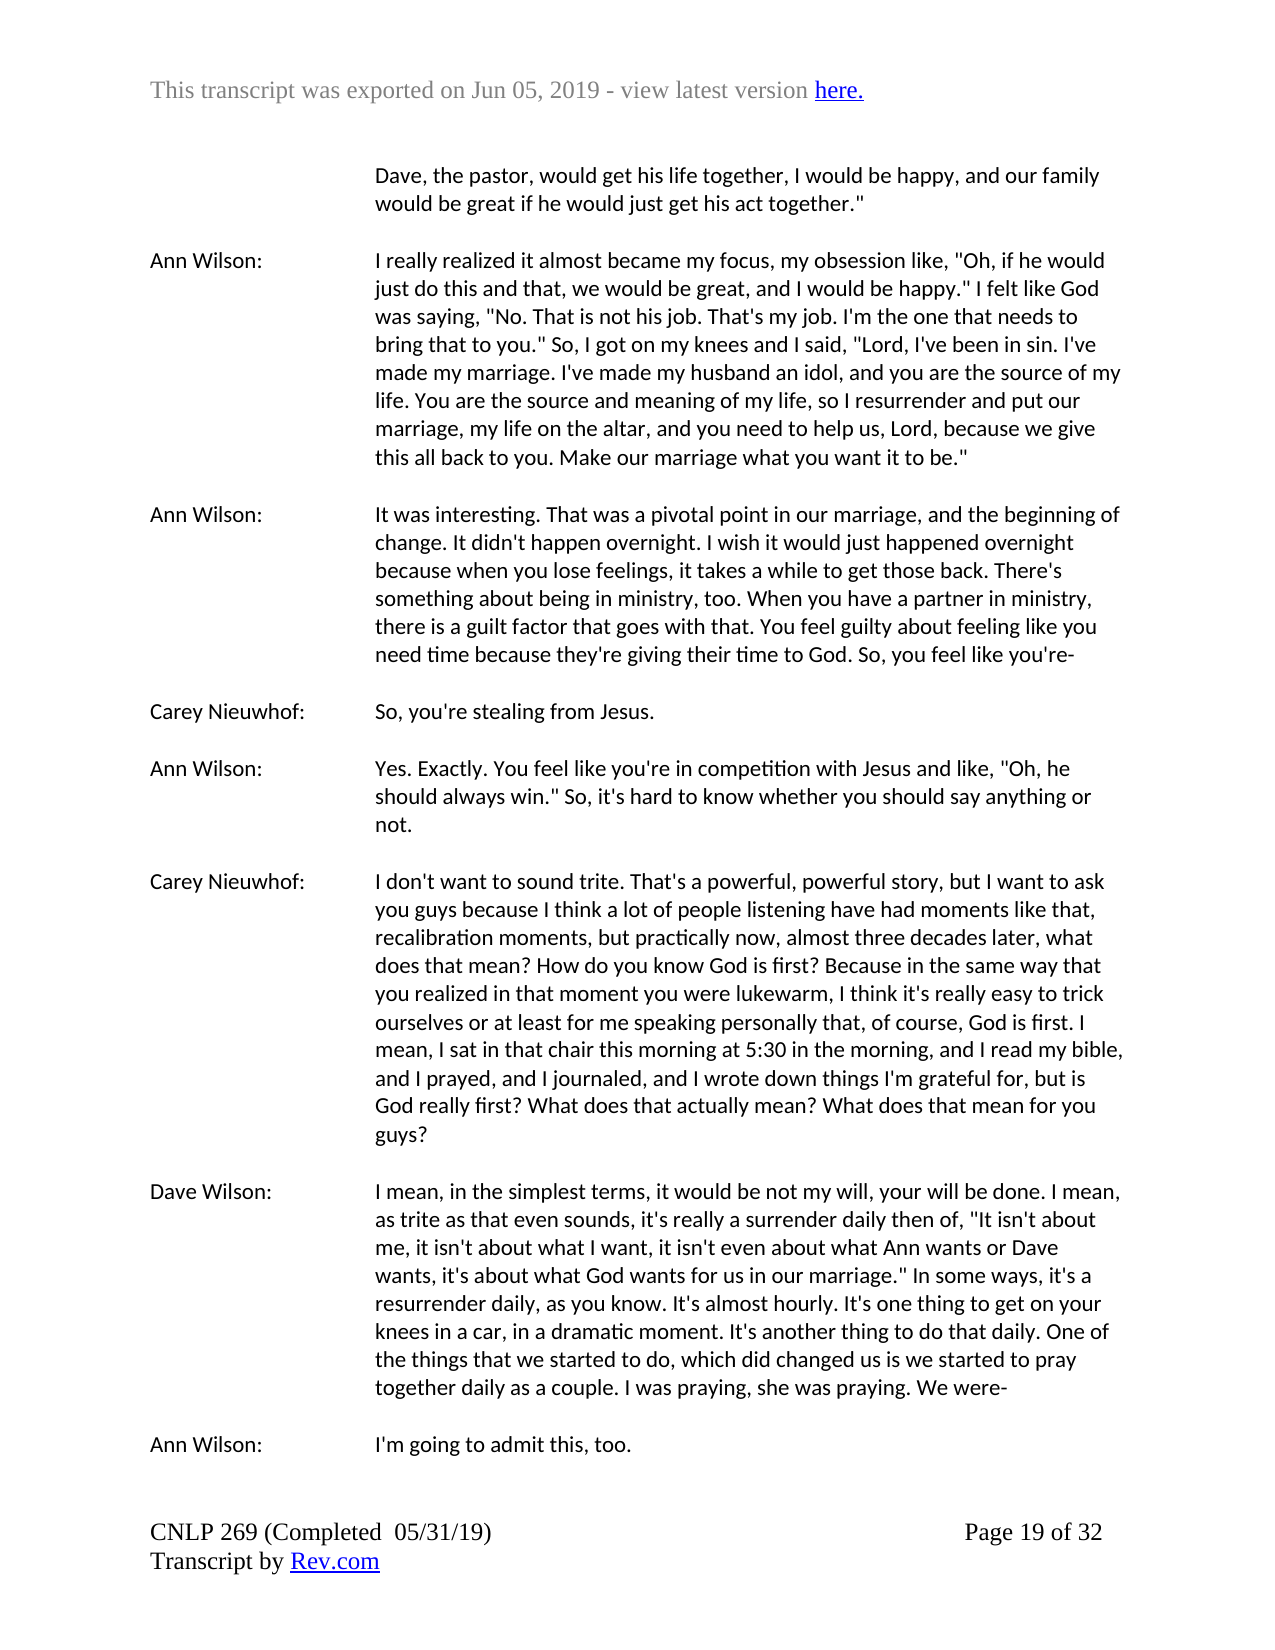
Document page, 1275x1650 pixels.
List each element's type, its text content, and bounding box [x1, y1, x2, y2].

text Ann Wilson: I'm going to admit this, too. [150, 1430, 1125, 1458]
text Carey Nieuwhof: So, you're stealing from Jesus. [150, 697, 1125, 725]
text Carey Nieuwhof: I don't want to sound trite. That's a powerful, powerful story, but I want to ask you guys because I think a lot of people listening have had moments like that, recalibration moments, but practically now, almost three decades later, what does that mean? How do you know God is first? Because in the same way that you realized in that moment you were lukewarm, I think it's really easy to trick ourselves or at least for me speaking personally that, of course, God is first. I mean, I sat in that chair this morning at 5:30 in the morning, and I read my bible, and I prayed, and I journaled, and I wrote down things I'm grateful for, but is God really first? What does that actually mean? What does that mean for you guys? [150, 867, 1125, 1148]
text Ann Wilson: I really realized it almost became my focus, my obsession like, "Oh, if he would just do this and that, we would be great, and I would be happy." I felt like God was saying, "No. That is not his job. That's my job. I'm the one that needs to bring that to you." So, I got on my knees and I said, "Lord, I've been in sin. I've made my marriage. I've made my husband an idol, and you are the source of my life. You are the source and meaning of my life, so I resurrender and put our marriage, my life on the altar, and you need to help us, Lord, because we give this all back to you. Make our marriage what you want it to be." [150, 246, 1125, 471]
text Dave Wilson: I mean, in the simplest terms, it would be not my will, your will be done. I mean, as trite as that even sounds, it's really a surrender daily then of, "It isn't about me, it isn't about what I want, it isn't even about what Ann wants or Dave wants, it's about what God wants for us in our marriage." In some ways, it's a resurrender daily, as you know. It's almost hourly. It's one thing to get on your knees in a car, in a dramatic moment. It's another thing to do that daily. One of the things that we started to do, which did changed us is we started to pray together daily as a couple. I was praying, she was praying. We were- [150, 1177, 1125, 1401]
text Ann Wilson: Yes. Exactly. You feel like you're in competition with Jesus and like, "Oh, he should always win." So, it's hard to know whether you should say anything or not. [150, 754, 1125, 838]
text Ann Wilson: It was interesting. That was a pivotal point in our marriage, and the beginning of change. It didn't happen overnight. I wish it would just happened overnight because when you lose feelings, it takes a while to get those back. There's something about being in ministry, too. When you have a partner in ministry, there is a guilt factor that goes with that. You feel guilty about feeling like you need time because they're giving their time to God. So, you feel like you're- [150, 500, 1125, 668]
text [150, 161, 1125, 217]
